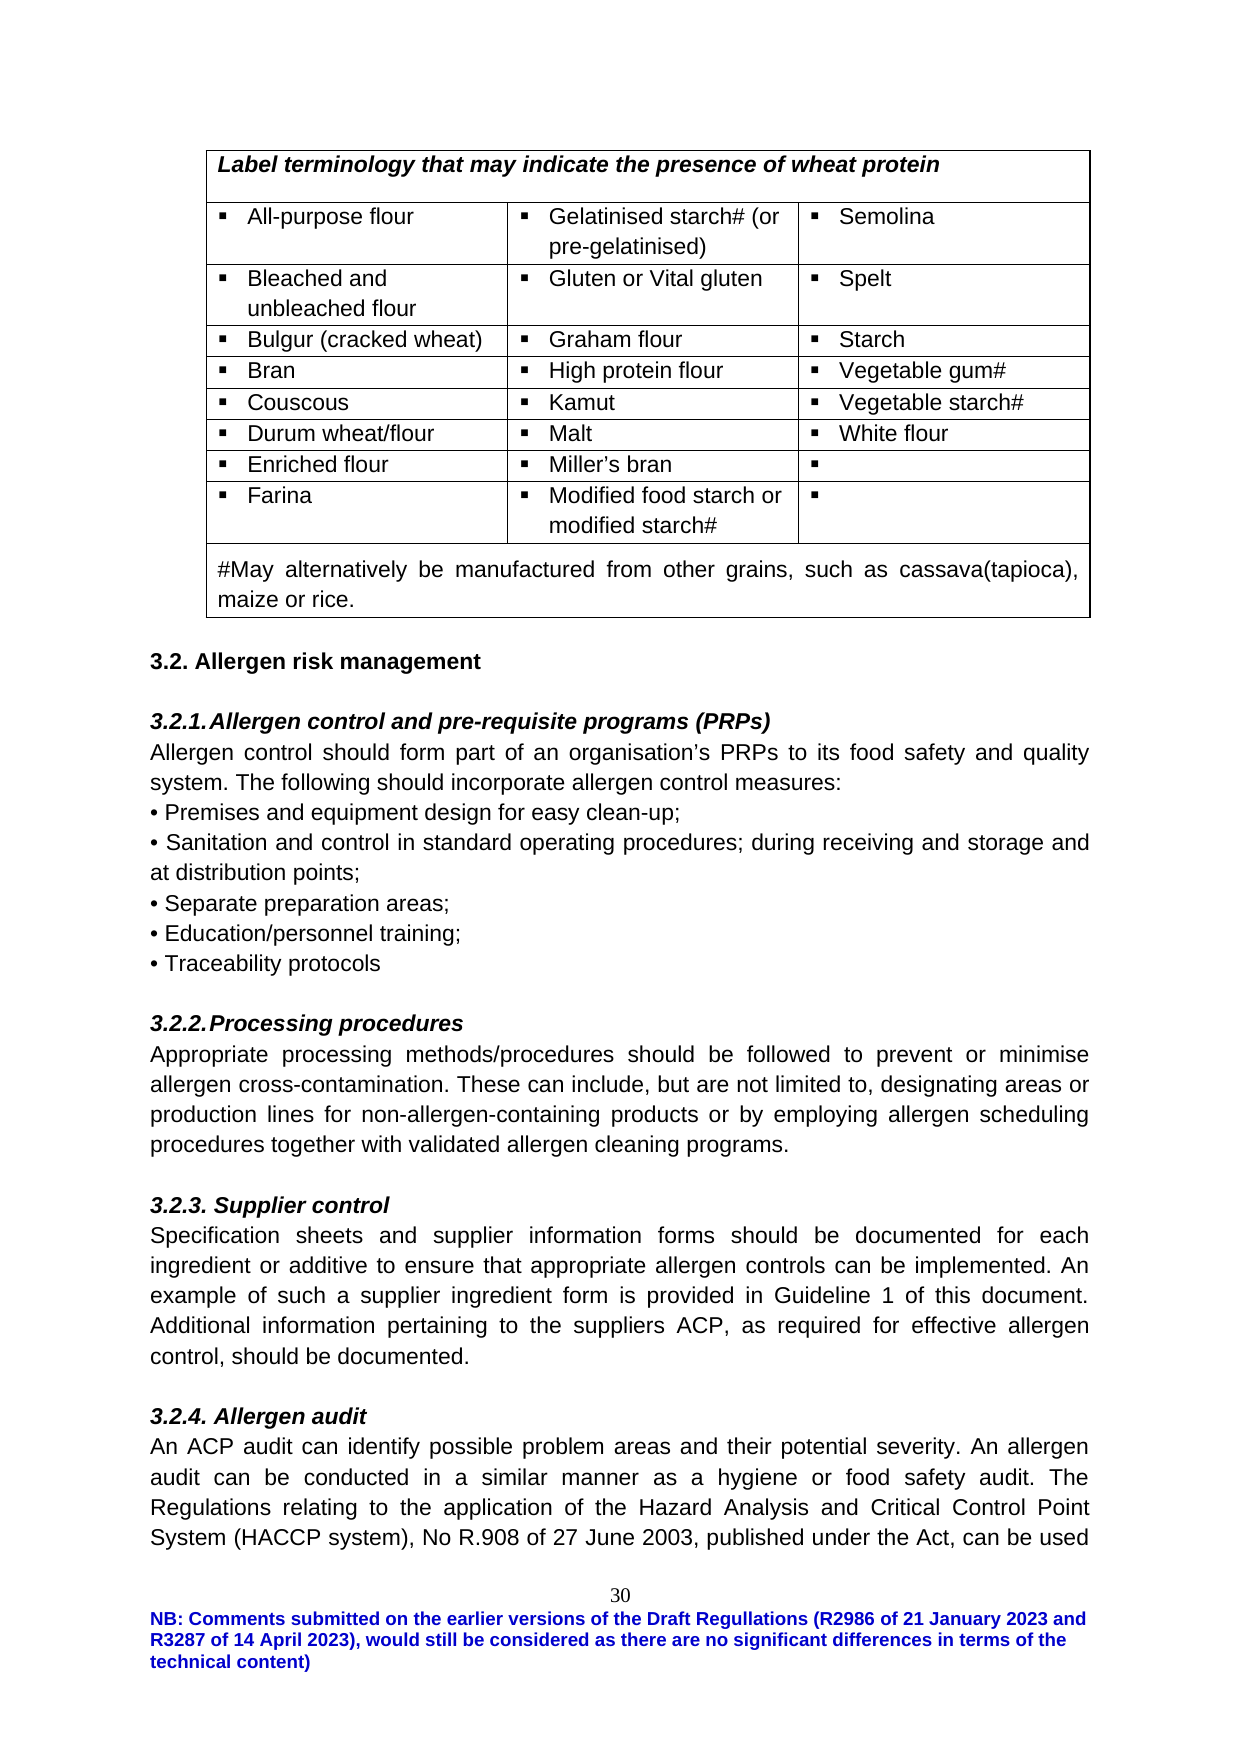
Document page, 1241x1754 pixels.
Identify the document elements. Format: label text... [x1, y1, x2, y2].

table_cell Semolina [799, 203, 1089, 263]
table_cell Enriched flour [207, 451, 507, 481]
table_cell Spelt [799, 265, 1089, 325]
table_cell Gluten or Vital gluten [508, 265, 798, 325]
table_cell Starch [799, 326, 1089, 356]
table_cell Modified food starch or modified starch# [508, 482, 798, 543]
text • Premises and equipment design for easy clean-up; [150, 799, 1090, 825]
table_cell Graham flour [508, 326, 798, 356]
table_cell Couscous [207, 389, 507, 419]
text 3.2.4. Allergen audit [150, 1403, 1090, 1429]
table_cell #May alternatively be manufactured from other grains, such as cassava(tapioca), maize or rice. [207, 544, 1089, 617]
text • Separate preparation areas; [150, 889, 1090, 916]
table_cell Gelatinised starch# (or pre-gelatinised) [508, 203, 798, 263]
table_cell All-purpose flour [207, 203, 507, 263]
table_cell Bleached and unbleached flour [207, 265, 507, 325]
text 3.2.3. Supplier control [150, 1192, 1090, 1218]
table_cell High protein flour [508, 357, 798, 387]
table_cell Label terminology that may indicate the presence of wheat protein [207, 151, 1089, 202]
table_cell Vegetable gum# [799, 357, 1089, 387]
table_cell Durum wheat/flour [207, 420, 507, 450]
text Specification sheets and supplier information forms should be documented for each ingredient or additive to ensure that appropriate allergen controls can be implemented. An example of such a supplier ingredient form is provided in Guideline 1 of this document. Additional information pertaining to the suppliers ACP, as required for effective allergen control, should be documented. [150, 1222, 1090, 1369]
table_cell Kamut [508, 389, 798, 419]
table_cell [799, 482, 1089, 543]
list Processing procedures [150, 1010, 1090, 1037]
table_cell Miller’s bran [508, 451, 798, 481]
table_cell Malt [508, 420, 798, 450]
text • Traceability protocols [150, 950, 1090, 976]
table_cell [799, 451, 1089, 481]
table_cell Bulgur (cracked wheat) [207, 326, 507, 356]
table_cell White flour [799, 420, 1089, 450]
table_cell Vegetable starch# [799, 389, 1089, 419]
list Allergen risk management [150, 648, 1090, 674]
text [150, 1433, 1090, 1550]
text Allergen control should form part of an organisation’s PRPs to its food safety and quality system. The following should incorporate allergen control measures: [150, 738, 1090, 795]
table_cell Farina [207, 482, 507, 543]
text Appropriate processing methods/procedures should be followed to prevent or minimise allergen cross-contamination. These can include, but are not limited to, designating areas or production lines for non-allergen-containing products or by employing allergen scheduling procedures together with validated allergen cleaning programs. [150, 1041, 1090, 1157]
list Allergen control and pre-requisite programs (PRPs) [150, 708, 1090, 734]
text • Education/personnel training; [150, 920, 1090, 946]
table_cell Bran [207, 357, 507, 387]
text • Sanitation and control in standard operating procedures; during receiving and storage and at distribution points; [150, 829, 1090, 886]
